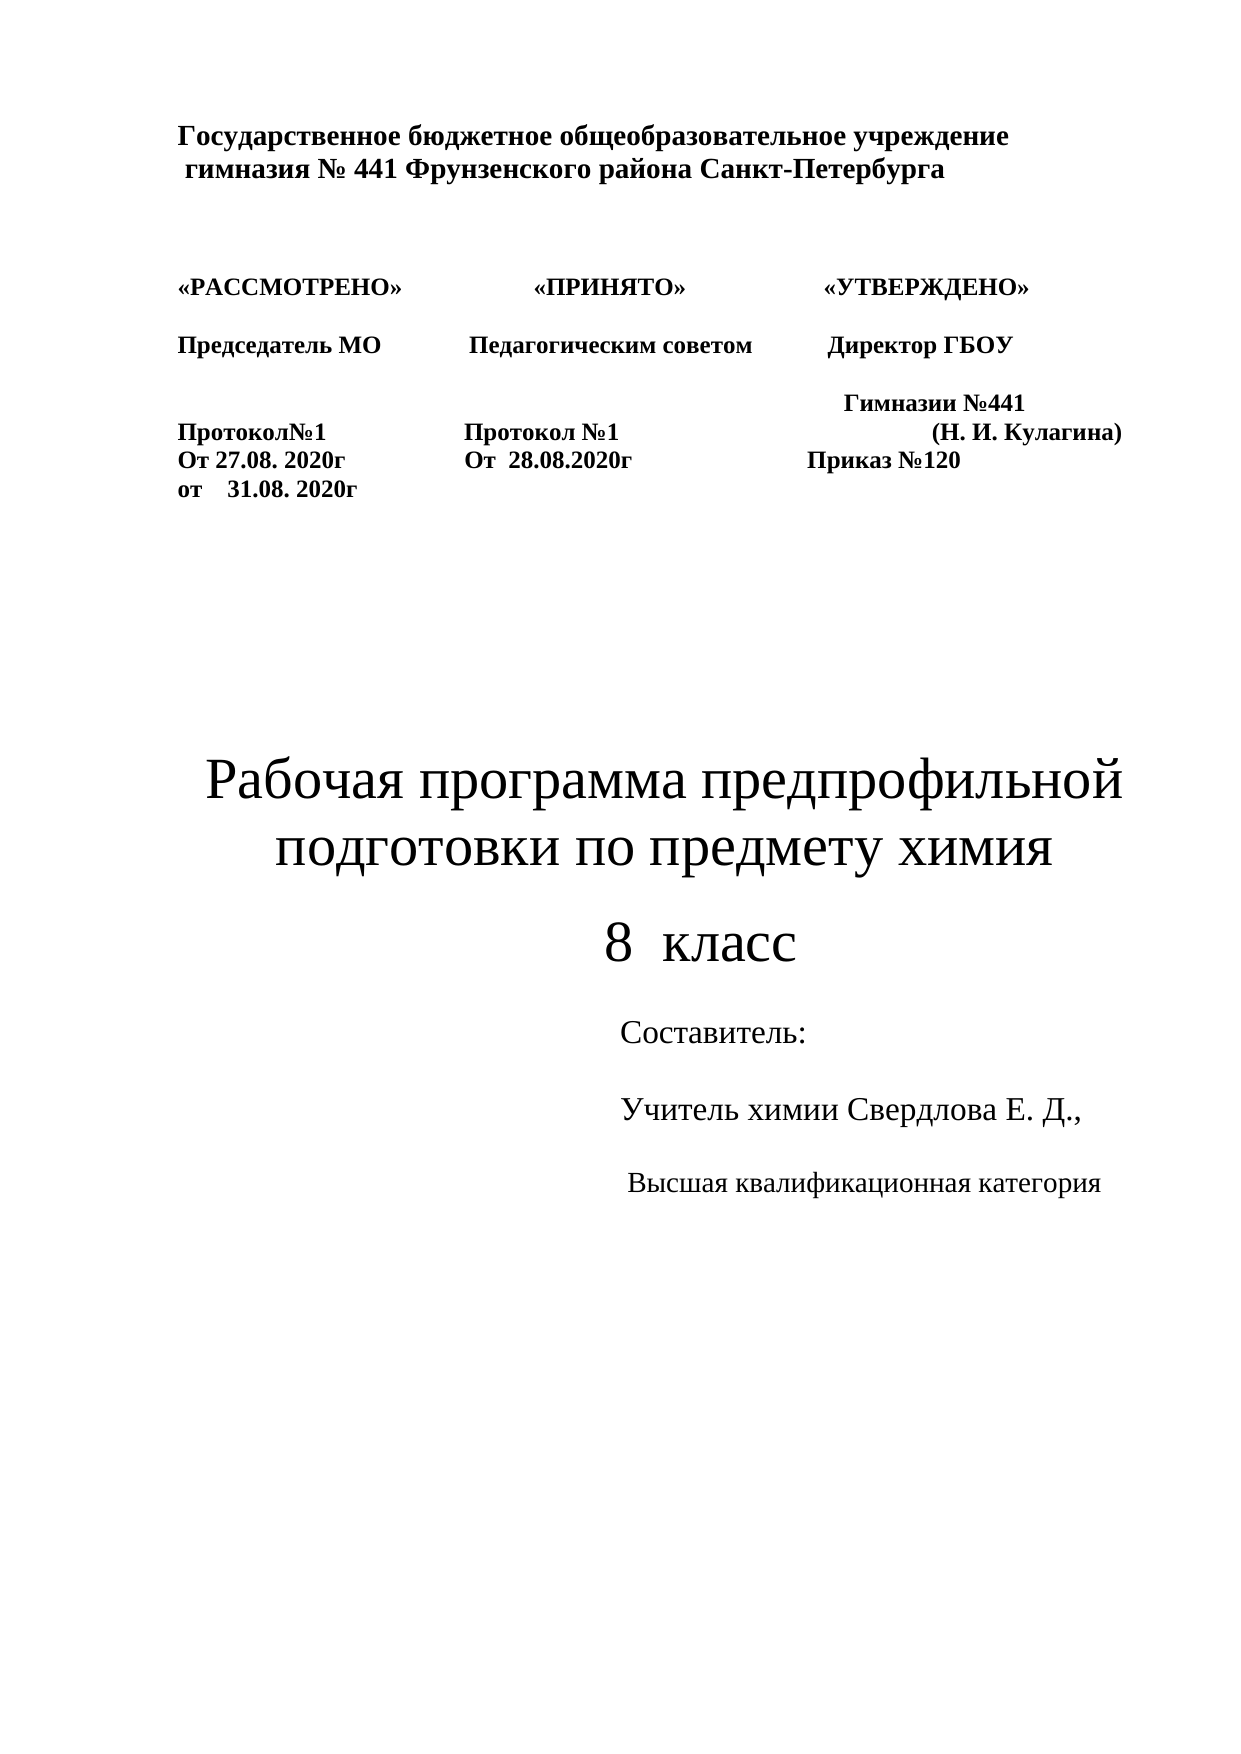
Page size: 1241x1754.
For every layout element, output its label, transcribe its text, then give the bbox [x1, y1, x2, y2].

text Учитель химии Свердлова Е. Д., [620, 1089, 1152, 1127]
text гимназия № 441 Фрунзенского района Санкт-Петербурга [177, 152, 1152, 185]
text Гимназии №441 [325, 388, 1152, 417]
text Рабочая программа предпрофильной подготовки по предмету химия [177, 743, 1152, 878]
text От 27.08. 2020г От 28.08.2020г Приказ №120 [177, 446, 1152, 474]
text Государственное бюджетное общеобразовательное учреждение [177, 118, 1152, 152]
text 8 класс [177, 907, 1152, 974]
text Председатель МО Педагогическим советом Директор ГБОУ [177, 330, 1152, 359]
text Составитель: [620, 1012, 1152, 1051]
text от 31.08. 2020г [177, 474, 1152, 503]
text «РАССМОТРЕНО» «ПРИНЯТО» «УТВЕРЖДЕНО» [177, 272, 1152, 301]
text Высшая квалификационная категория [620, 1166, 1152, 1199]
text Протокол№1 Протокол №1 (Н. И. Кулагина) [177, 417, 1152, 446]
